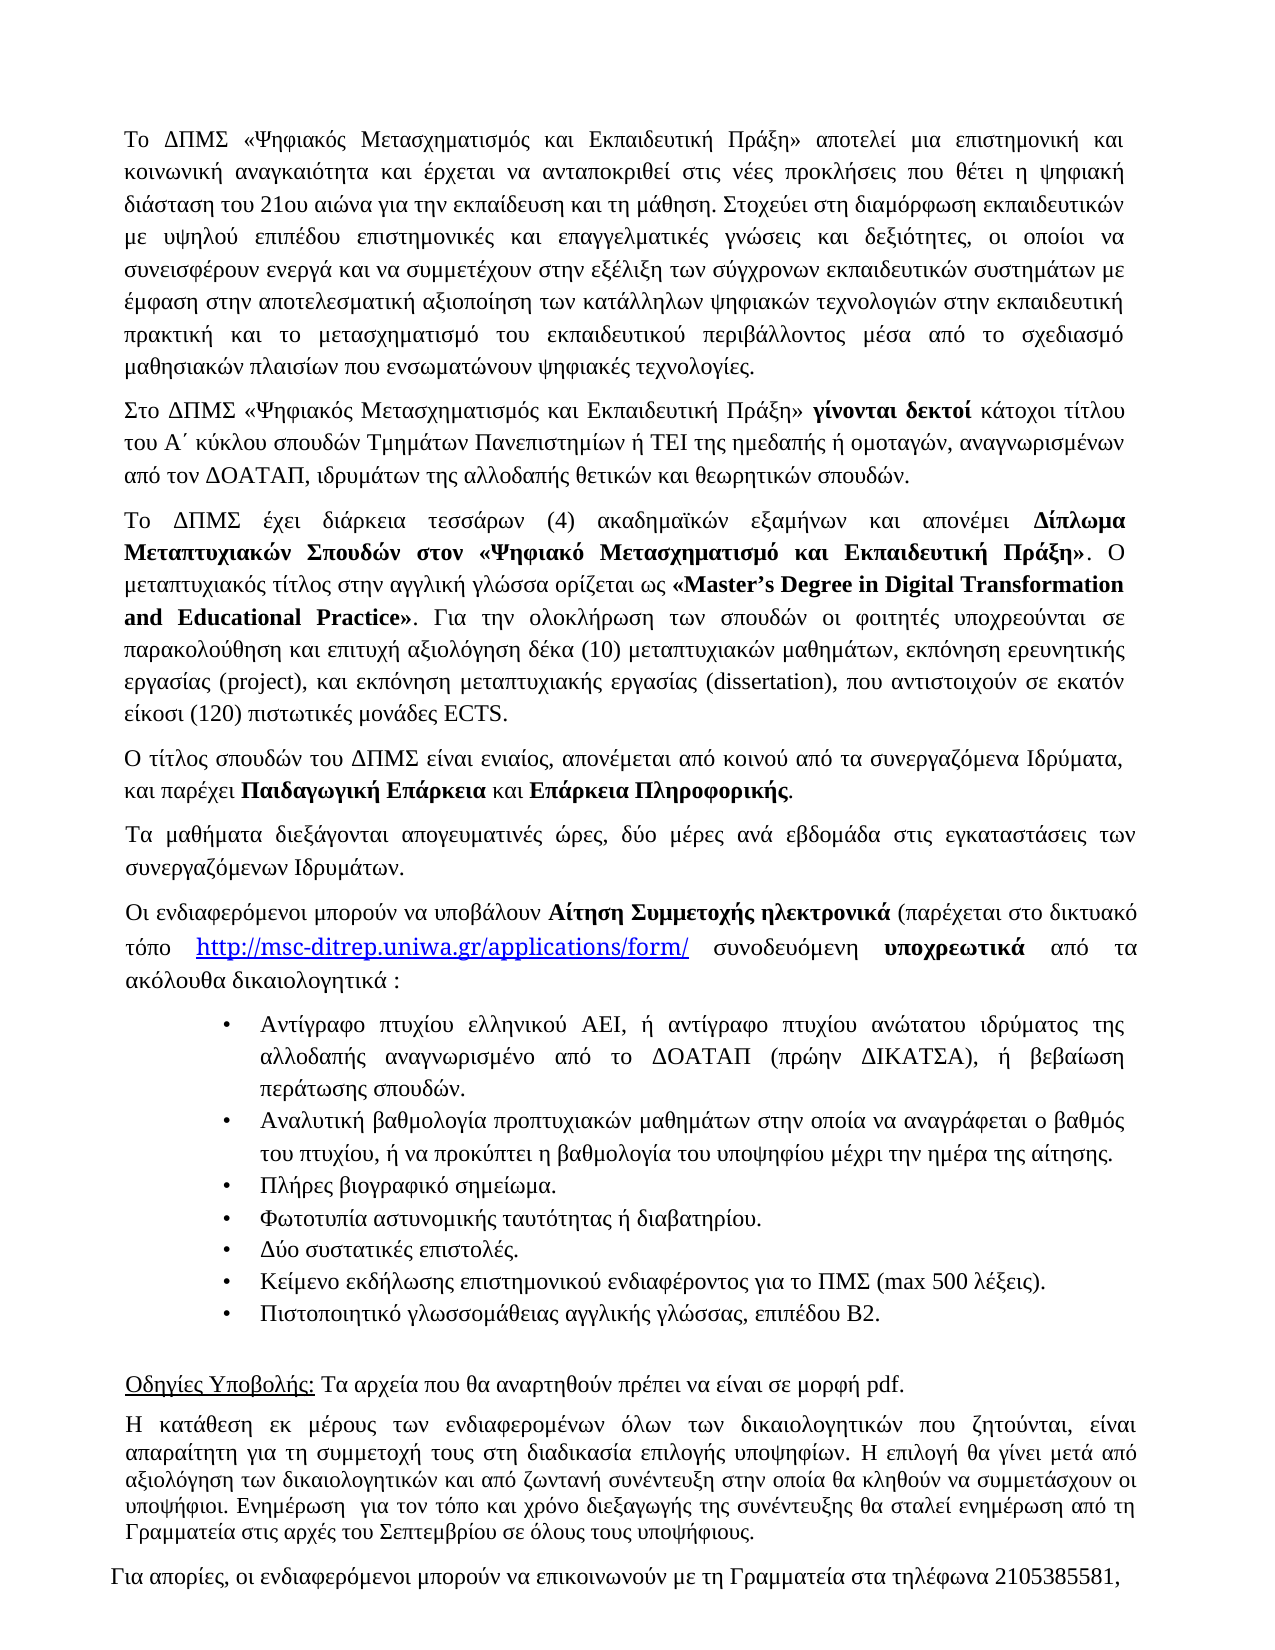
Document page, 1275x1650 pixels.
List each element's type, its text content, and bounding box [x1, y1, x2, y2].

text Το ΔΠΜΣ «Ψηφιακός Μετασχηματισμός και Εκπαιδευτική Πράξη» αποτελεί μια επιστημονική και κοινωνική αναγκαιότητα και έρχεται να ανταποκριθεί στις νέες προκλήσεις που θέτει η ψηφιακή διάσταση του 21ου αιώνα για την εκπαίδευση και τη μάθηση. Στοχεύει στη διαμόρφωση εκπαιδευτικών με υψηλού επιπέδου επιστημονικές και επαγγελματικές γνώσεις και δεξιότητες, οι οποίοι να συνεισφέρουν ενεργά και να συμμετέχουν στην εξέλιξη των σύγχρονων εκπαιδευτικών συστημάτων με έμφαση στην αποτελεσματική αξιοποίηση των κατάλληλων ψηφιακών τεχνολογιών στην εκπαιδευτική πρακτική και το μετασχηματισμό του εκπαιδευτικού περιβάλλοντος μέσα από το σχεδιασμό μαθησιακών πλαισίων που ενσωματώνουν ψηφιακές τεχνολογίες. [124, 125, 1125, 380]
text Τα μαθήματα διεξάγονται απογευματινές ώρες, δύο μέρες ανά εβδομάδα στις εγκαταστάσεις των συνεργαζόμενων Ιδρυμάτων. [125, 820, 1137, 880]
list Aναλυτική βαθμολογία προπτυχιακών μαθημάτων στην οποία να αναγράφεται ο βαθμός του πτυχίου, ή να προκύπτει η βαθμολογία του υποψηφίου μέχρι την ημέρα της αίτησης. [222, 1106, 1124, 1166]
list Αντίγραφο πτυχίου ελληνικού ΑΕΙ, ή αντίγραφο πτυχίου ανώτατου ιδρύματος της αλλοδαπής αναγνωρισμένο από το ΔΟΑΤΑΠ (πρώην ΔΙΚΑΤΣΑ), ή βεβαίωση περάτωσης σπουδών. [222, 1010, 1124, 1102]
list Δύο συστατικές επιστολές. [222, 1235, 1137, 1263]
text Οδηγίες Υποβολής: Τα αρχεία που θα αναρτηθούν πρέπει να είναι σε μορφή pdf. [125, 1370, 1137, 1398]
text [110, 1562, 1137, 1590]
text Το ΔΠΜΣ έχει διάρκεια τεσσάρων (4) ακαδημαϊκών εξαμήνων και απονέμει Δίπλωμα Μεταπτυχιακών Σπουδών στον «Ψηφιακό Μετασχηματισμό και Εκπαιδευτική Πράξη». Ο μεταπτυχιακός τίτλος στην αγγλική γλώσσα ορίζεται ως «Master’s Degree in Digital Transformation and Educational Practice». Για την ολοκλήρωση των σπουδών οι φοιτητές υποχρεούνται σε παρακολούθηση και επιτυχή αξιολόγηση δέκα (10) μεταπτυχιακών μαθημάτων, εκπόνηση ερευνητικής εργασίας (project), και εκπόνηση μεταπτυχιακής εργασίας (dissertation), που αντιστοιχούν σε εκατόν είκοσι (120) πιστωτικές μονάδες ECTS. [124, 506, 1125, 727]
list Πιστοποιητικό γλωσσομάθειας αγγλικής γλώσσας, επιπέδου Β2. [222, 1299, 1137, 1327]
text Στο ΔΠΜΣ «Ψηφιακός Μετασχηματισμός και Εκπαιδευτική Πράξη» γίνονται δεκτοί κάτοχοι τίτλου του Α΄ κύκλου σπουδών Τμημάτων Πανεπιστημίων ή ΤΕΙ της ημεδαπής ή ομοταγών, αναγνωρισμένων από τον ΔΟΑΤΑΠ, ιδρυμάτων της αλλοδαπής θετικών και θεωρητικών σπουδών. [124, 396, 1125, 488]
list Κείμενο εκδήλωσης επιστημονικού ενδιαφέροντος για το ΠΜΣ (max 500 λέξεις). [222, 1267, 1137, 1295]
text Ο τίτλος σπουδών του ΔΠΜΣ είναι ενιαίος, απονέμεται από κοινού από τα συνεργαζόμενα Ιδρύματα, και παρέχει Παιδαγωγική Επάρκεια και Επάρκεια Πληροφορικής. [124, 744, 1125, 803]
text Η κατάθεση εκ μέρους των ενδιαφερομένων όλων των δικαιολογητικών που ζητούνται, είναι απαραίτητη για τη συμμετοχή τους στη διαδικασία επιλογής υποψηφίων. Η επιλογή θα γίνει μετά από αξιολόγηση των δικαιολογητικών και από ζωντανή συνέντευξη στην οποία θα κληθούν να συμμετάσχουν οι υποψήφιοι. Ενημέρωση για τον τόπο και χρόνο διεξαγωγής της συνέντευξης θα σταλεί ενημέρωση από τη Γραμματεία στις αρχές του Σεπτεμβρίου σε όλους τους υποψήφιους. [125, 1411, 1137, 1545]
text Οι ενδιαφερόμενοι μπορούν να υποβάλουν Αίτηση Συμμετοχής ηλεκτρονικά (παρέχεται στο δικτυακό τόπο http://msc-ditrep.uniwa.gr/applications/form/ συνοδευόμενη υποχρεωτικά από τα ακόλουθα δικαιολογητικά : [125, 897, 1137, 994]
list Φωτοτυπία αστυνομικής ταυτότητας ή διαβατηρίου. [222, 1204, 1137, 1231]
list Πλήρες βιογραφικό σημείωμα. [222, 1171, 1137, 1199]
